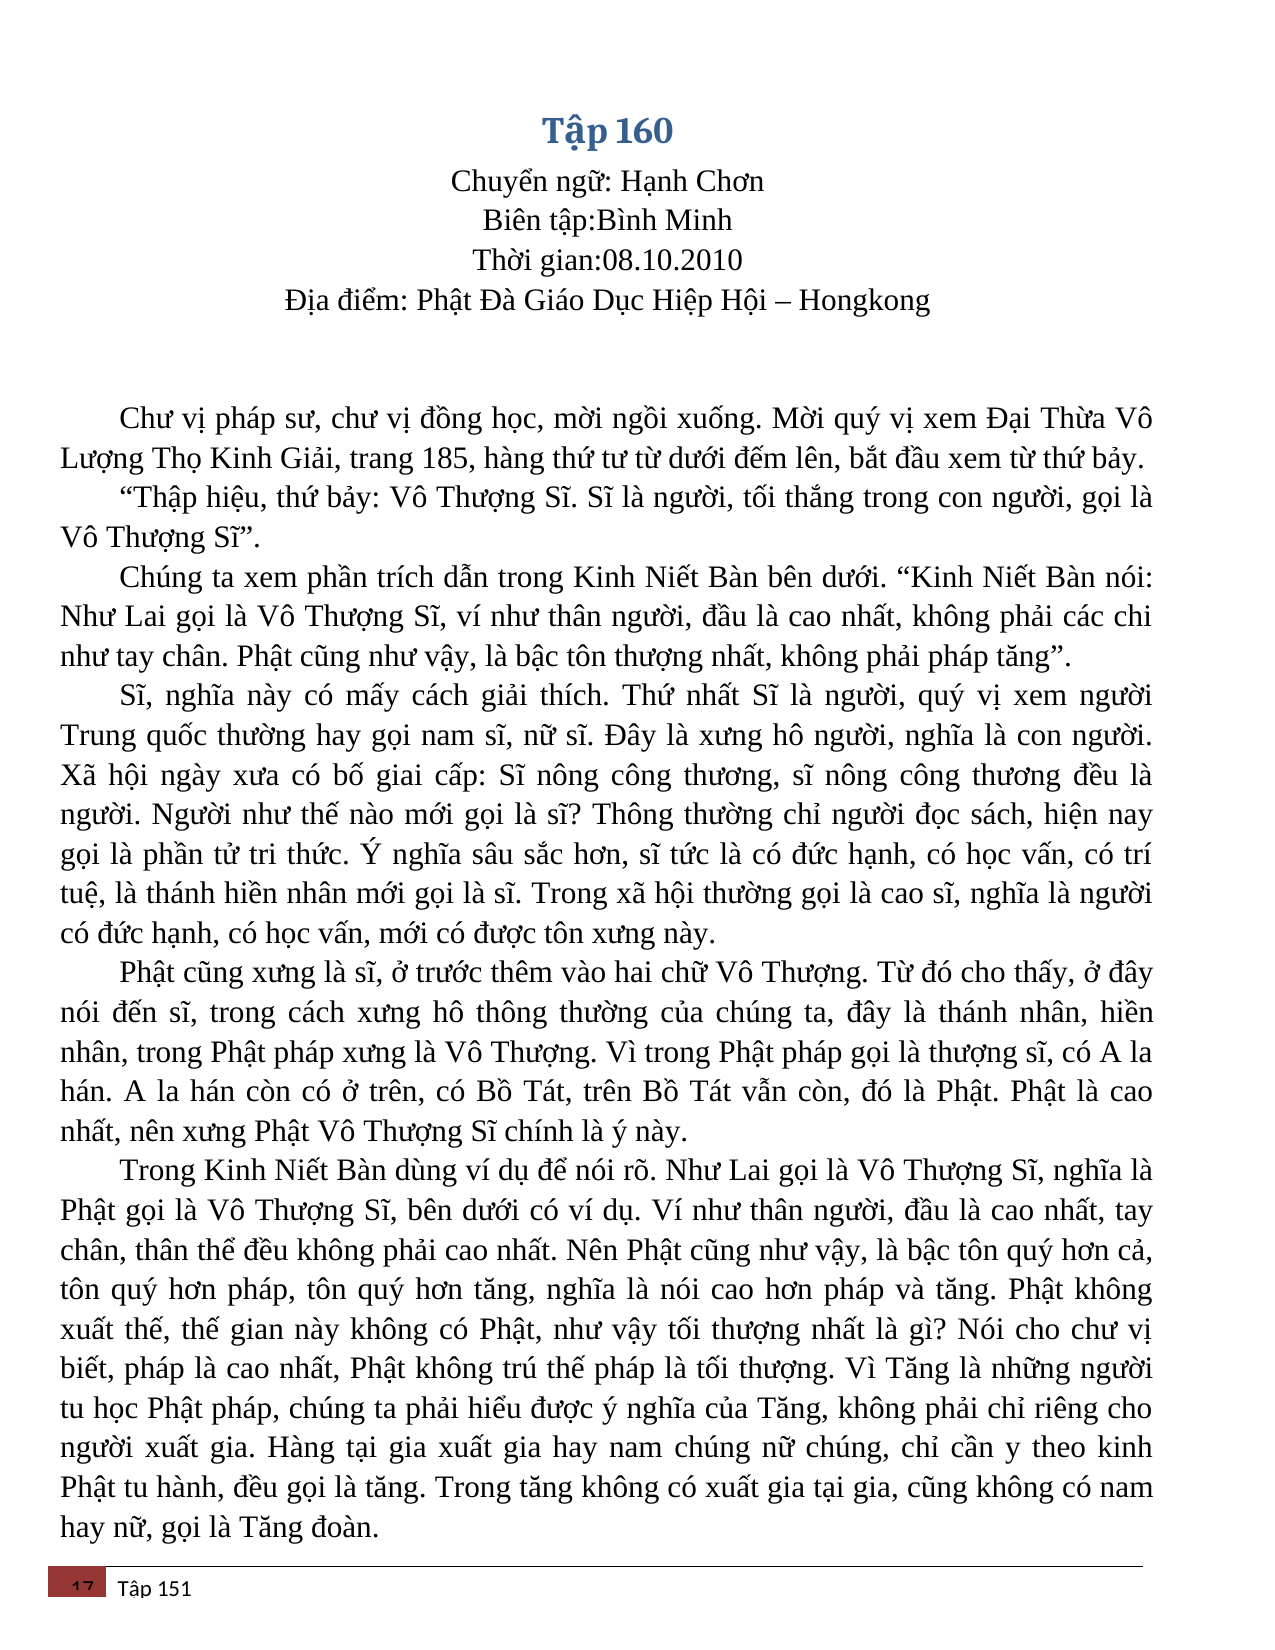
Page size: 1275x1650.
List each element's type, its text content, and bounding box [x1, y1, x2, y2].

text Biên tập:Bình Minh [60, 199, 1155, 239]
subtitle Tập 160 [60, 110, 1155, 153]
text Chư vị pháp sư, chư vị đồng học, mời ngồi xuống. Mời quý vị xem Đại Thừa Vô Lượng Thọ Kinh Giải, trang 185, hàng thứ tư từ dưới đếm lên, bắt đầu xem từ thứ bảy. [60, 397, 1155, 476]
text Phật cũng xưng là sĩ, ở trước thêm vào hai chữ Vô Thượng. Từ đó cho thấy, ở đây nói đến sĩ, trong cách xưng hô thông thường của chúng ta, đây là thánh nhân, hiền nhân, trong Phật pháp xưng là Vô Thượng. Vì trong Phật pháp gọi là thượng sĩ, có A la hán. A la hán còn có ở trên, có Bồ Tát, trên Bồ Tát vẫn còn, đó là Phật. Phật là cao nhất, nên xưng Phật Vô Thượng Sĩ chính là ý này. [60, 951, 1155, 1149]
text Địa điểm: Phật Đà Giáo Dục Hiệp Hội – Hongkong [60, 278, 1155, 318]
text Thời gian:08.10.2010 [60, 239, 1155, 278]
text Sĩ, nghĩa này có mấy cách giải thích. Thứ nhất Sĩ là người, quý vị xem người Trung quốc thường hay gọi nam sĩ, nữ sĩ. Đây là xưng hô người, nghĩa là con người. Xã hội ngày xưa có bố giai cấp: Sĩ nông công thương, sĩ nông công thương đều là người. Người như thế nào mới gọi là sĩ? Thông thường chỉ người đọc sách, hiện nay gọi là phần tử tri thức. Ý nghĩa sâu sắc hơn, sĩ tức là có đức hạnh, có học vấn, có trí tuệ, là thánh hiền nhân mới gọi là sĩ. Trong xã hội thường gọi là cao sĩ, nghĩa là người có đức hạnh, có học vấn, mới có được tôn xưng này. [60, 674, 1155, 951]
text Trong Kinh Niết Bàn dùng ví dụ để nói rõ. Như Lai gọi là Vô Thượng Sĩ, nghĩa là Phật gọi là Vô Thượng Sĩ, bên dưới có ví dụ. Ví như thân người, đầu là cao nhất, tay chân, thân thể đều không phải cao nhất. Nên Phật cũng như vậy, là bậc tôn quý hơn cả, tôn quý hơn pháp, tôn quý hơn tăng, nghĩa là nói cao hơn pháp và tăng. Phật không xuất thế, thế gian này không có Phật, như vậy tối thượng nhất là gì? Nói cho chư vị biết, pháp là cao nhất, Phật không trú thế pháp là tối thượng. Vì Tăng là những người tu học Phật pháp, chúng ta phải hiểu được ý nghĩa của Tăng, không phải chỉ riêng cho người xuất gia. Hàng tại gia xuất gia hay nam chúng nữ chúng, chỉ cần y theo kinh Phật tu hành, đều gọi là tăng. Trong tăng không có xuất gia tại gia, cũng không có nam hay nữ, gọi là Tăng đoàn. [60, 1149, 1155, 1545]
text Chuyển ngữ: Hạnh Chơn [60, 159, 1155, 199]
text “Thập hiệu, thứ bảy: Vô Thượng Sĩ. Sĩ là người, tối thắng trong con người, gọi là Vô Thượng Sĩ”. [60, 476, 1155, 555]
text Chúng ta xem phần trích dẫn trong Kinh Niết Bàn bên dưới. “Kinh Niết Bàn nói: Như Lai gọi là Vô Thượng Sĩ, ví như thân người, đầu là cao nhất, không phải các chi như tay chân. Phật cũng như vậy, là bậc tôn thượng nhất, không phải pháp tăng”. [60, 555, 1155, 674]
